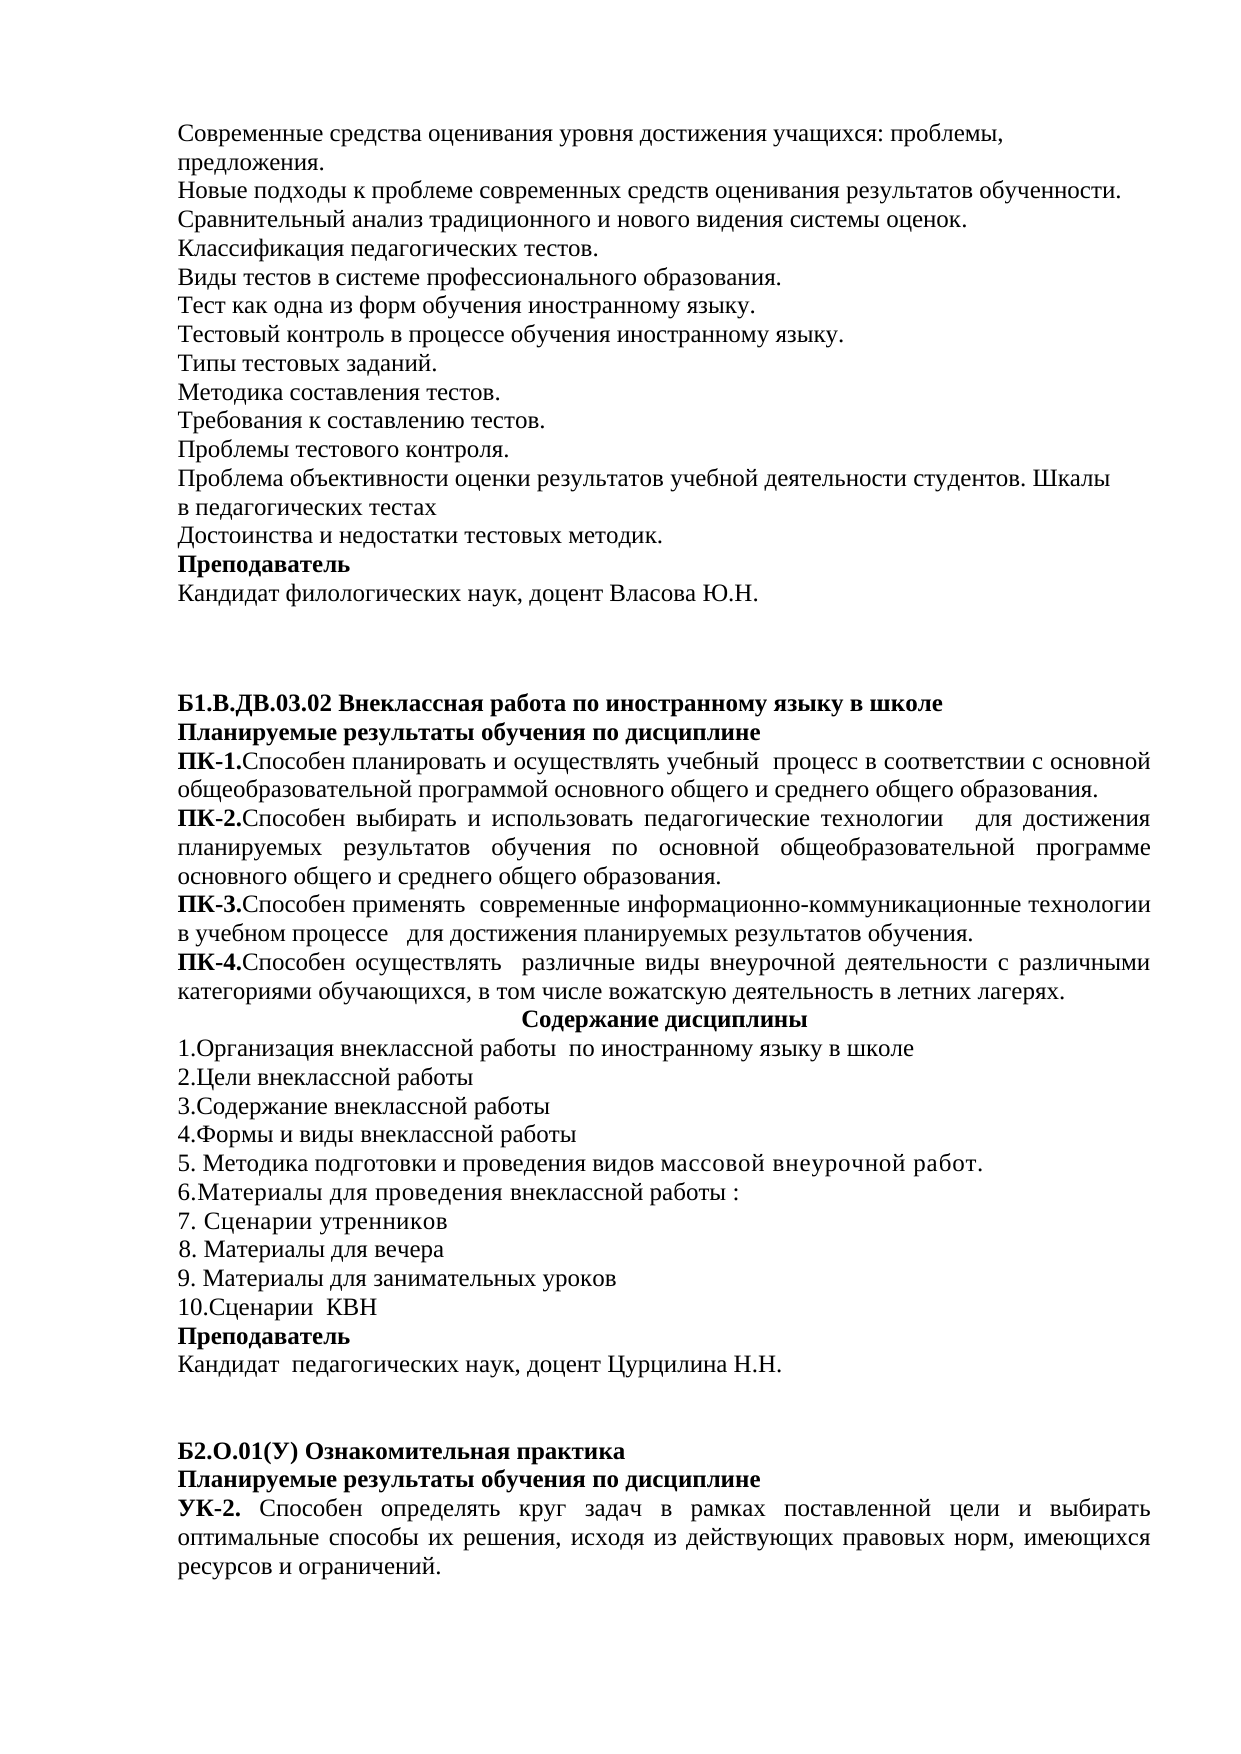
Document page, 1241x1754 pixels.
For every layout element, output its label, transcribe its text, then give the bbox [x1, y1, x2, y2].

text Кандидат педагогических наук, доцент Цурцилина Н.Н. [177, 1349, 1152, 1378]
text Б1.В.ДВ.03.02 Внеклассная работа по иностранному языку в школе [177, 688, 1152, 717]
text 1.Организация внеклассной работы по иностранному языку в школе [177, 1033, 1152, 1062]
text Достоинства и недостатки тестовых методик. [177, 521, 1152, 549]
text Кандидат филологических наук, доцент Власова Ю.Н. [177, 578, 1152, 607]
text Классификация педагогических тестов. [177, 233, 1152, 262]
text Содержание дисциплины [177, 1004, 1152, 1033]
text ПК-1.Способен планировать и осуществлять учебный процесс в соответствии с основной общеобразовательной программой основного общего и среднего общего образования. [177, 746, 1152, 803]
text Проблемы тестового контроля. [177, 434, 1152, 463]
text Планируемые результаты обучения по дисциплине [177, 1464, 1152, 1493]
text 3.Содержание внеклассной работы [177, 1091, 1152, 1119]
text 2.Цели внеклассной работы [177, 1062, 1152, 1091]
text 8. Материалы для вечера [178, 1234, 1152, 1263]
text Сравнительный анализ традиционного и нового видения системы оценок. [177, 204, 1152, 233]
text Новые подходы к проблеме современных средств оценивания результатов обученности. [177, 176, 1152, 204]
text 6.Материалы для проведения внеклассной работы : [177, 1177, 1152, 1206]
text Проблема объективности оценки результатов учебной деятельности студентов. Шкалы в педагогических тестах [177, 463, 1118, 521]
text 4.Формы и виды внеклассной работы [177, 1119, 1152, 1148]
text 9. Материалы для занимательных уроков [177, 1263, 1152, 1292]
text Требования к составлению тестов. [177, 406, 1152, 434]
text 5. Методика подготовки и проведения видов массовой внеурочной работ. [177, 1148, 1152, 1177]
text Преподаватель [177, 1321, 1152, 1349]
text Преподаватель [177, 549, 1152, 578]
text Методика составления тестов. [177, 377, 1152, 406]
text ПК-3.Способен применять современные информационно-коммуникационные технологии в учебном процессе для достижения планируемых результатов обучения. [177, 889, 1152, 947]
text УК-2. Способен определять круг задач в рамках поставленной цели и выбирать оптимальные способы их решения, исходя из действующих правовых норм, имеющихся ресурсов и ограничений. [177, 1493, 1152, 1579]
text Современные средства оценивания уровня достижения учащихся: проблемы, предложения. [177, 118, 1152, 176]
text 10.Сценарии КВН [177, 1292, 1152, 1321]
text Виды тестов в системе профессионального образования. [177, 262, 1152, 291]
text ПК-2.Способен выбирать и использовать педагогические технологии для достижения планируемых результатов обучения по основной общеобразовательной программе основного общего и среднего общего образования. [177, 803, 1152, 889]
text Планируемые результаты обучения по дисциплине [177, 717, 1152, 746]
text Тест как одна из форм обучения иностранному языку. [177, 291, 1152, 319]
text Б2.О.01(У) Ознакомительная практика [177, 1436, 1152, 1464]
text ПК-4.Способен осуществлять различные виды внеурочной деятельности с различными категориями обучающихся, в том числе вожатскую деятельность в летних лагерях. [177, 947, 1152, 1004]
text Тестовый контроль в процессе обучения иностранному языку. [177, 319, 1152, 348]
text Типы тестовых заданий. [177, 348, 1152, 377]
text 7. Сценарии утренников [177, 1206, 1152, 1234]
